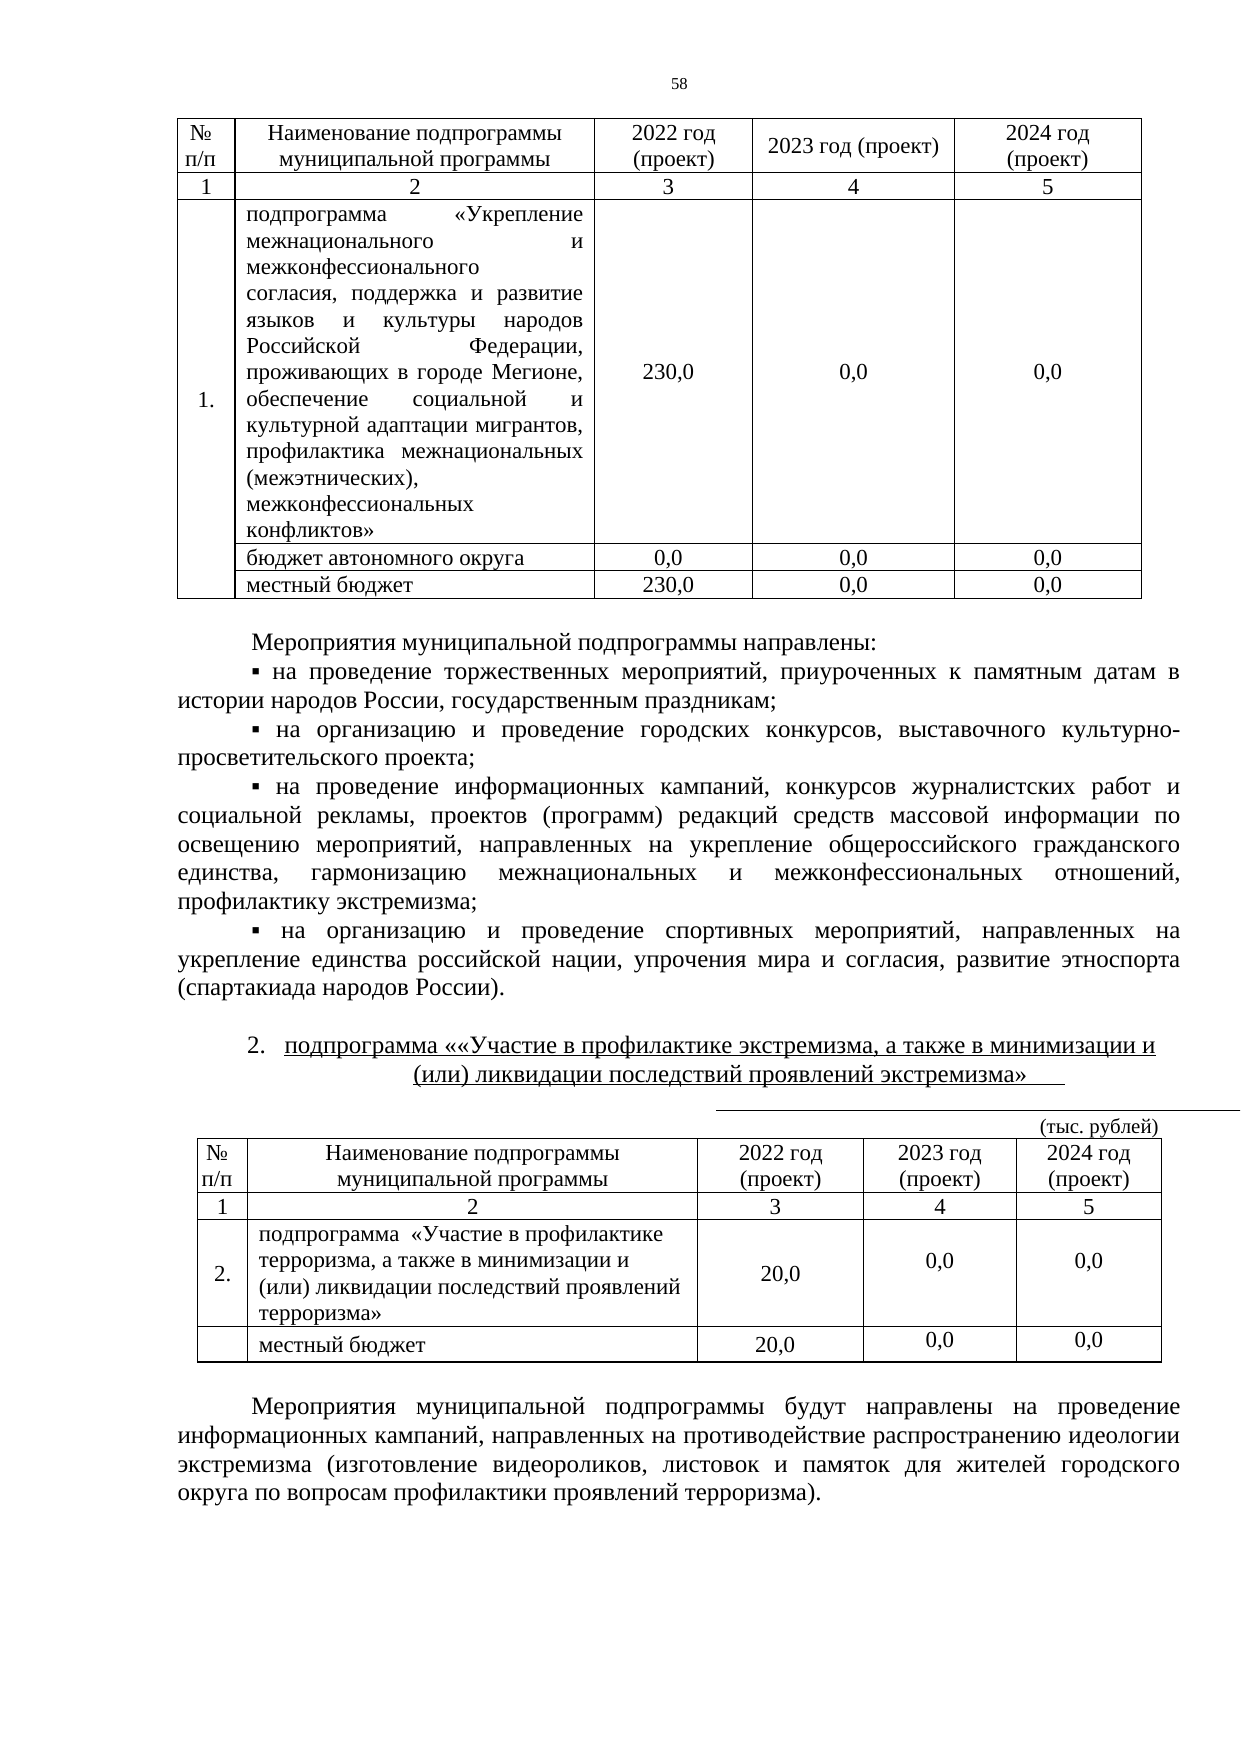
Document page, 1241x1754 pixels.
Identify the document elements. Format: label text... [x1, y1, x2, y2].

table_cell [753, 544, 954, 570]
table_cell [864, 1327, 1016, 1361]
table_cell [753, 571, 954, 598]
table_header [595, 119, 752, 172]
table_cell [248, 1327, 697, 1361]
text ▪ на организацию и проведение спортивных мероприятий, направленных на укрепление единства российской нации, упрочения мира и согласия, развитие этноспорта (спартакиада народов России). [177, 915, 1181, 1001]
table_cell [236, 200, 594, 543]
text ▪ на организацию и проведение городских конкурсов, выставочного культурно-просветительского проекта; [177, 714, 1181, 771]
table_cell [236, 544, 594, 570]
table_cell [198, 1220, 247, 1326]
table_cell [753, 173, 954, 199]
text ▪ на проведение информационных кампаний, конкурсов журналистских работ и социальной рекламы, проектов (программ) редакций средств массовой информации по освещению мероприятий, направленных на укрепление общероссийского гражданского единства, гармонизацию межнациональных и межконфессиональных отношений, профилактику экстремизма; [177, 771, 1181, 915]
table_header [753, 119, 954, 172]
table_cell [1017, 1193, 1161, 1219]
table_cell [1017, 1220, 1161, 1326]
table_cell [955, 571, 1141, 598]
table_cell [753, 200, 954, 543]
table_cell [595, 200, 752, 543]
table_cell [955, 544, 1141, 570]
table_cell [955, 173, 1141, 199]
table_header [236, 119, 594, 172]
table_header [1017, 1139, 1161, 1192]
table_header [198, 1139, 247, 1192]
list подпрограмма ««Участие в профилактике экстремизма, а также в минимизации и (или) ликвидации последствий проявлений экстремизма» [222, 1030, 1181, 1087]
text Мероприятия муниципальной подпрограммы будут направлены на проведение информационных кампаний, направленных на противодействие распространению идеологии экстремизма (изготовление видеороликов, листовок и памяток для жителей городского округа по вопросам профилактики проявлений терроризма). [177, 1391, 1181, 1506]
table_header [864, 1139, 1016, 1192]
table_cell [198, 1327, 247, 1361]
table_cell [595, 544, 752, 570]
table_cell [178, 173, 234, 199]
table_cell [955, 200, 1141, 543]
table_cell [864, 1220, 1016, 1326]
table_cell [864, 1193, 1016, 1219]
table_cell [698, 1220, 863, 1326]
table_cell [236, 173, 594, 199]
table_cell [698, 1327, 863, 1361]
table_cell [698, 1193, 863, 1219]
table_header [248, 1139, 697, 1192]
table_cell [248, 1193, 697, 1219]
text (тыс. рублей) [177, 1114, 1181, 1138]
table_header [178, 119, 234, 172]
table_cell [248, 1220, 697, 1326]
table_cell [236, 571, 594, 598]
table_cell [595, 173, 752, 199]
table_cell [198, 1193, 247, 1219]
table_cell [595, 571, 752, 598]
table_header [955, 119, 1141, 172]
text ▪ на проведение торжественных мероприятий, приуроченных к памятным датам в истории народов России, государственным праздникам; [177, 656, 1181, 714]
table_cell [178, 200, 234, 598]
text Мероприятия муниципальной подпрограммы направлены: [177, 627, 1181, 656]
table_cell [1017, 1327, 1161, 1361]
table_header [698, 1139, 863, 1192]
